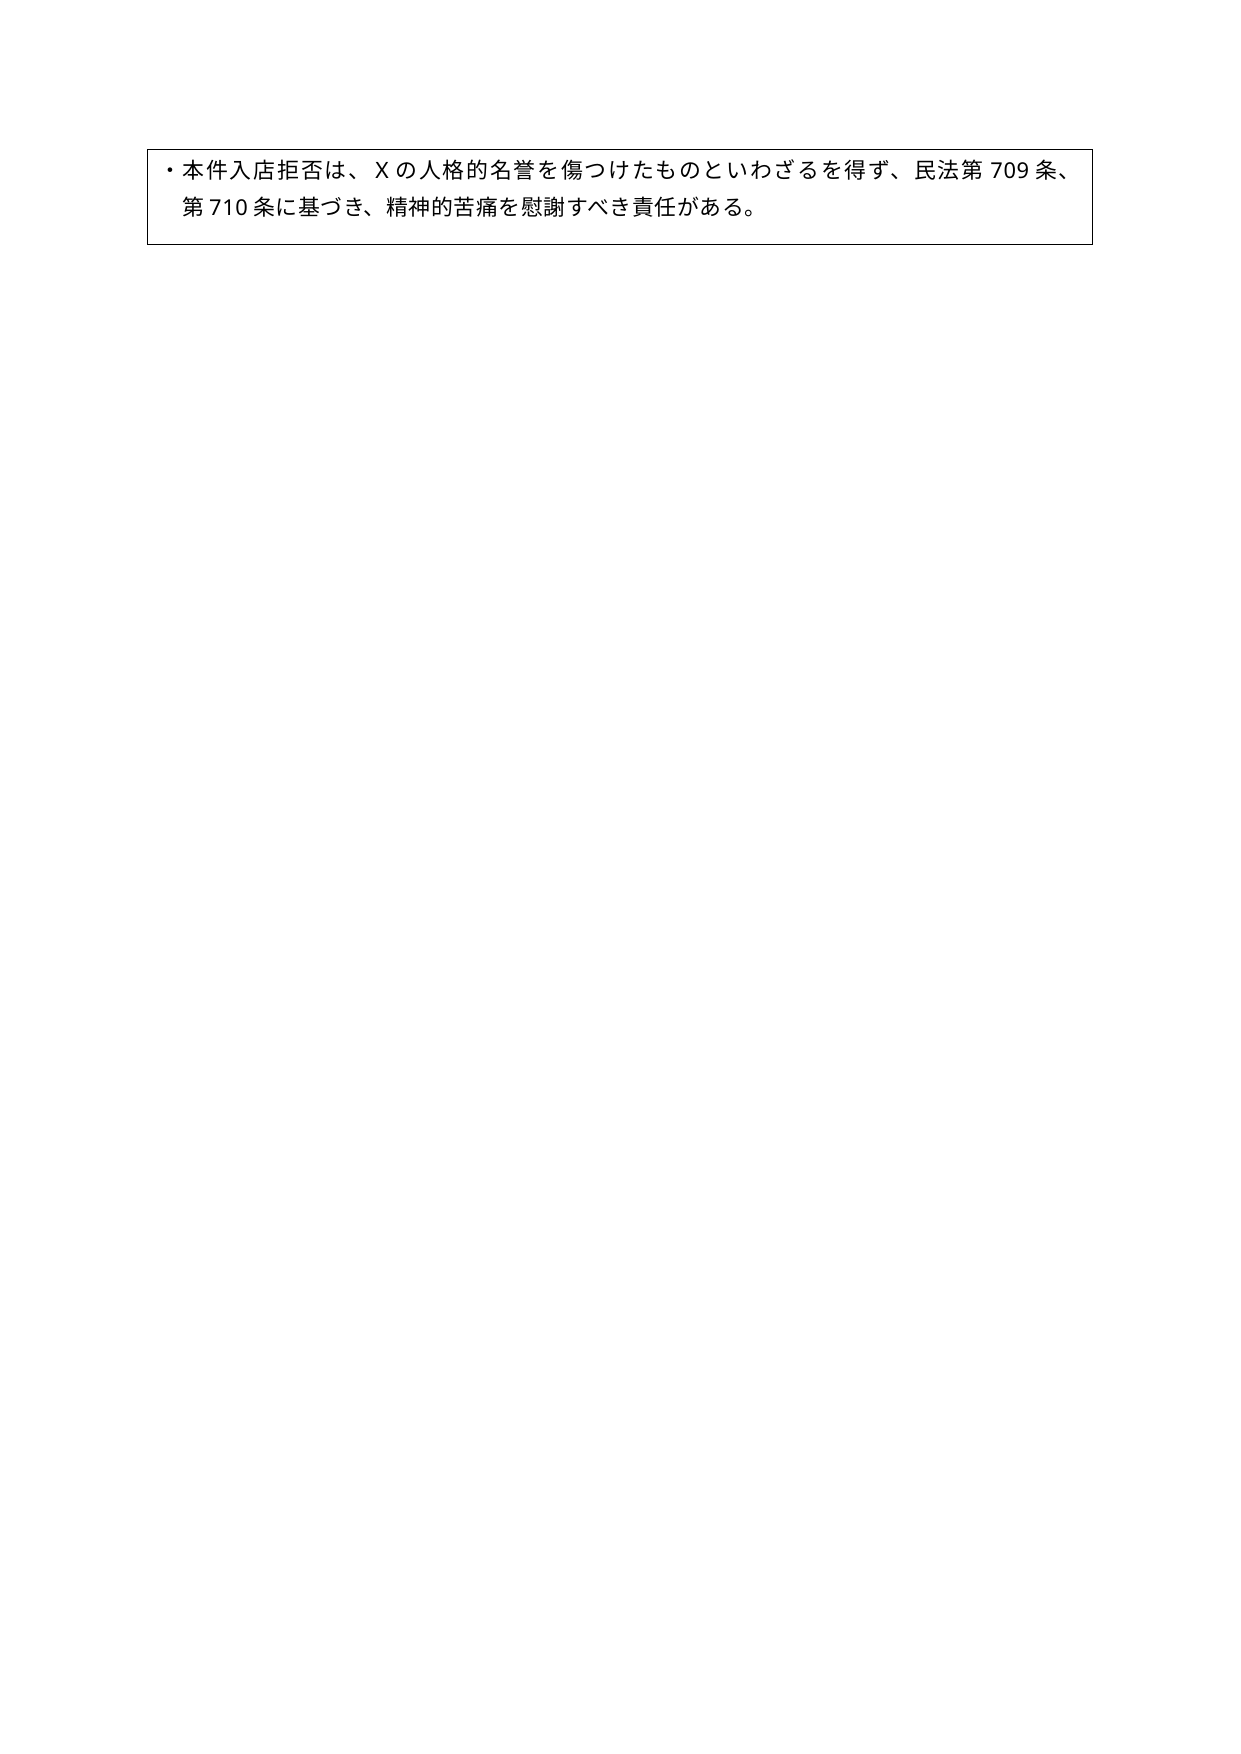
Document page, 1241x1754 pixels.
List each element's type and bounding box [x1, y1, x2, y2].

table_cell [148, 150, 1092, 244]
